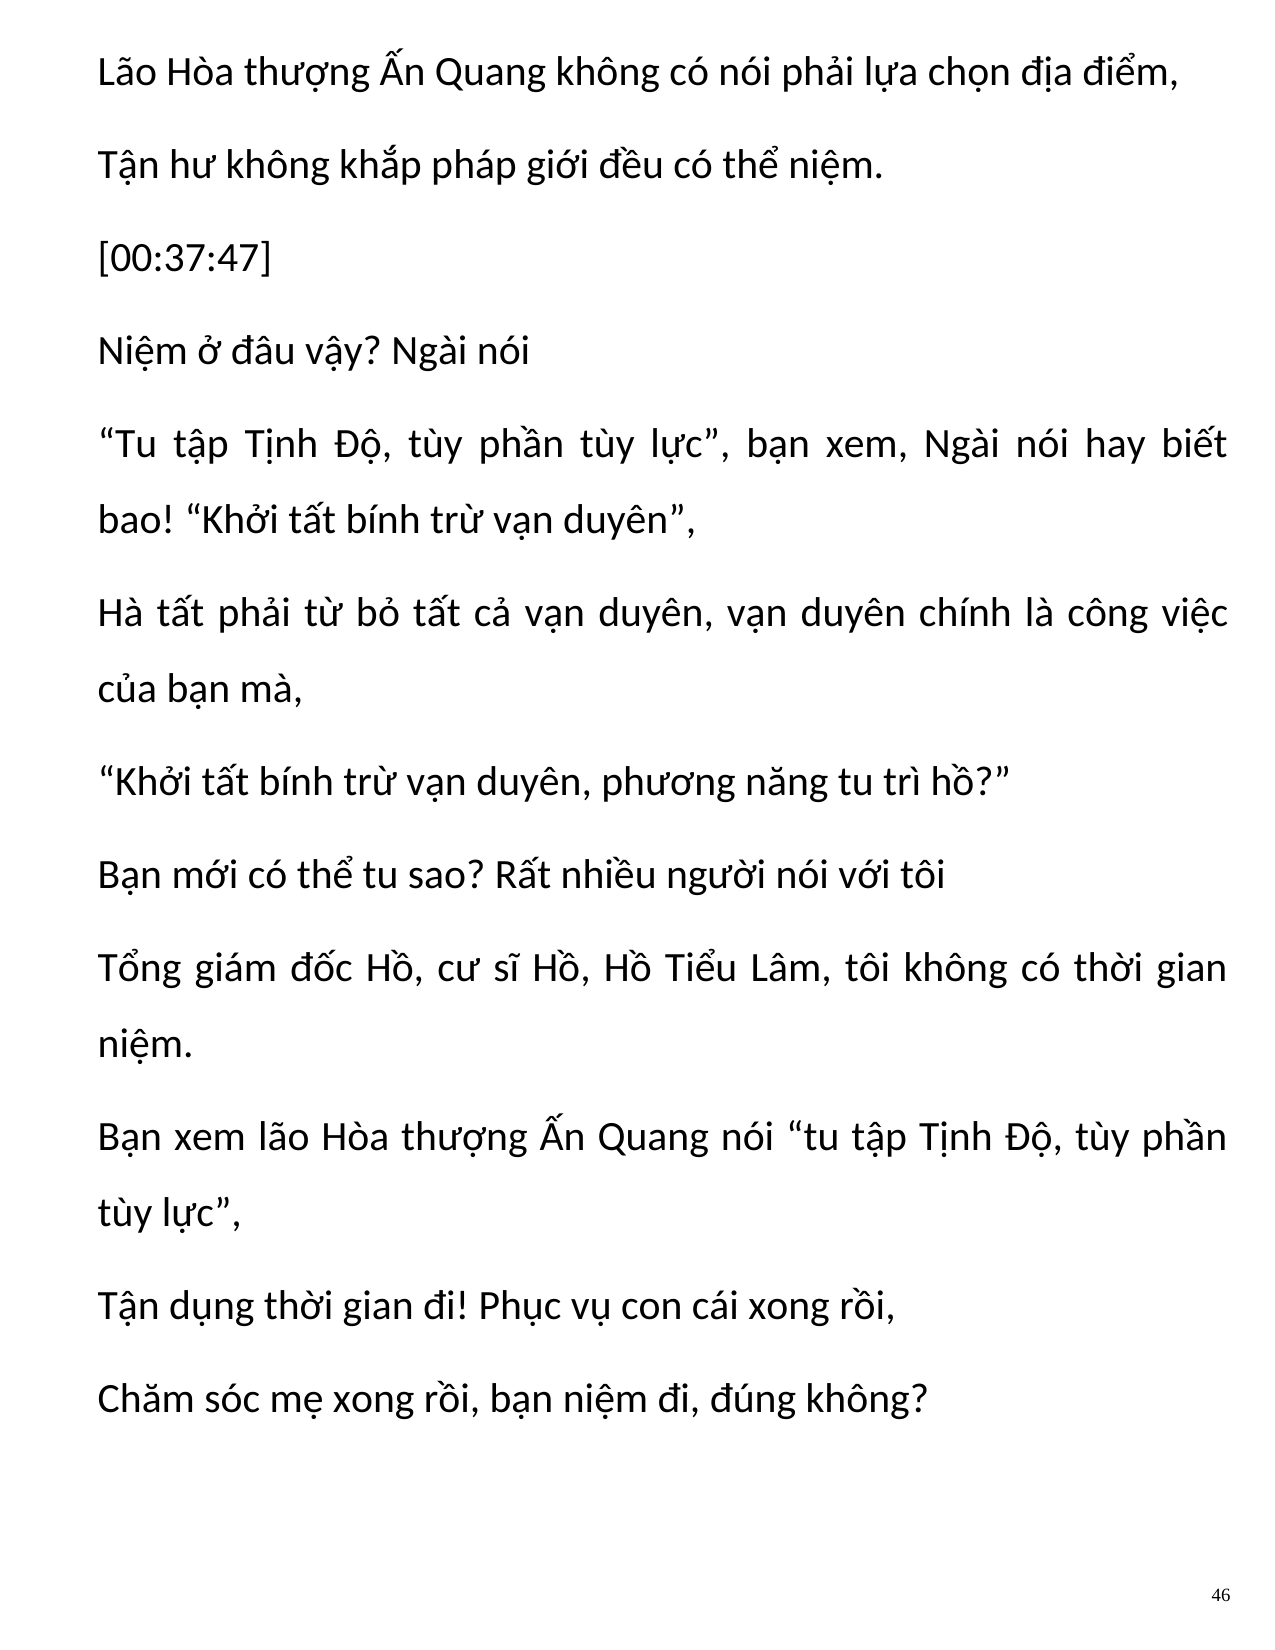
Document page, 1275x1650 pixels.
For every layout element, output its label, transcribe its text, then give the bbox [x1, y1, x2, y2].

text “Tu tập Tịnh Độ, tùy phần tùy lực”, bạn xem, Ngài nói hay biết bao! “Khởi tất bính trừ vạn duyên”, [97, 417, 1230, 544]
text Tận dụng thời gian đi! Phục vụ con cái xong rồi, [97, 1279, 1230, 1330]
text Lão Hòa thượng Ấn Quang không có nói phải lựa chọn địa điểm, [97, 45, 1230, 96]
text Hà tất phải từ bỏ tất cả vạn duyên, vạn duyên chính là công việc của bạn mà, [97, 586, 1230, 713]
text “Khởi tất bính trừ vạn duyên, phương năng tu trì hồ?” [97, 755, 1230, 806]
text Tận hư không khắp pháp giới đều có thể niệm. [97, 138, 1230, 189]
text Bạn mới có thể tu sao? Rất nhiều người nói với tôi [97, 848, 1230, 899]
text Chăm sóc mẹ xong rồi, bạn niệm đi, đúng không? [97, 1372, 1230, 1423]
text Bạn xem lão Hòa thượng Ấn Quang nói “tu tập Tịnh Độ, tùy phần tùy lực”, [97, 1110, 1230, 1237]
text Tổng giám đốc Hồ, cư sĩ Hồ, Hồ Tiểu Lâm, tôi không có thời gian niệm. [97, 941, 1230, 1068]
text Niệm ở đâu vậy? Ngài nói [97, 324, 1230, 374]
text [00:37:47] [97, 231, 1230, 282]
